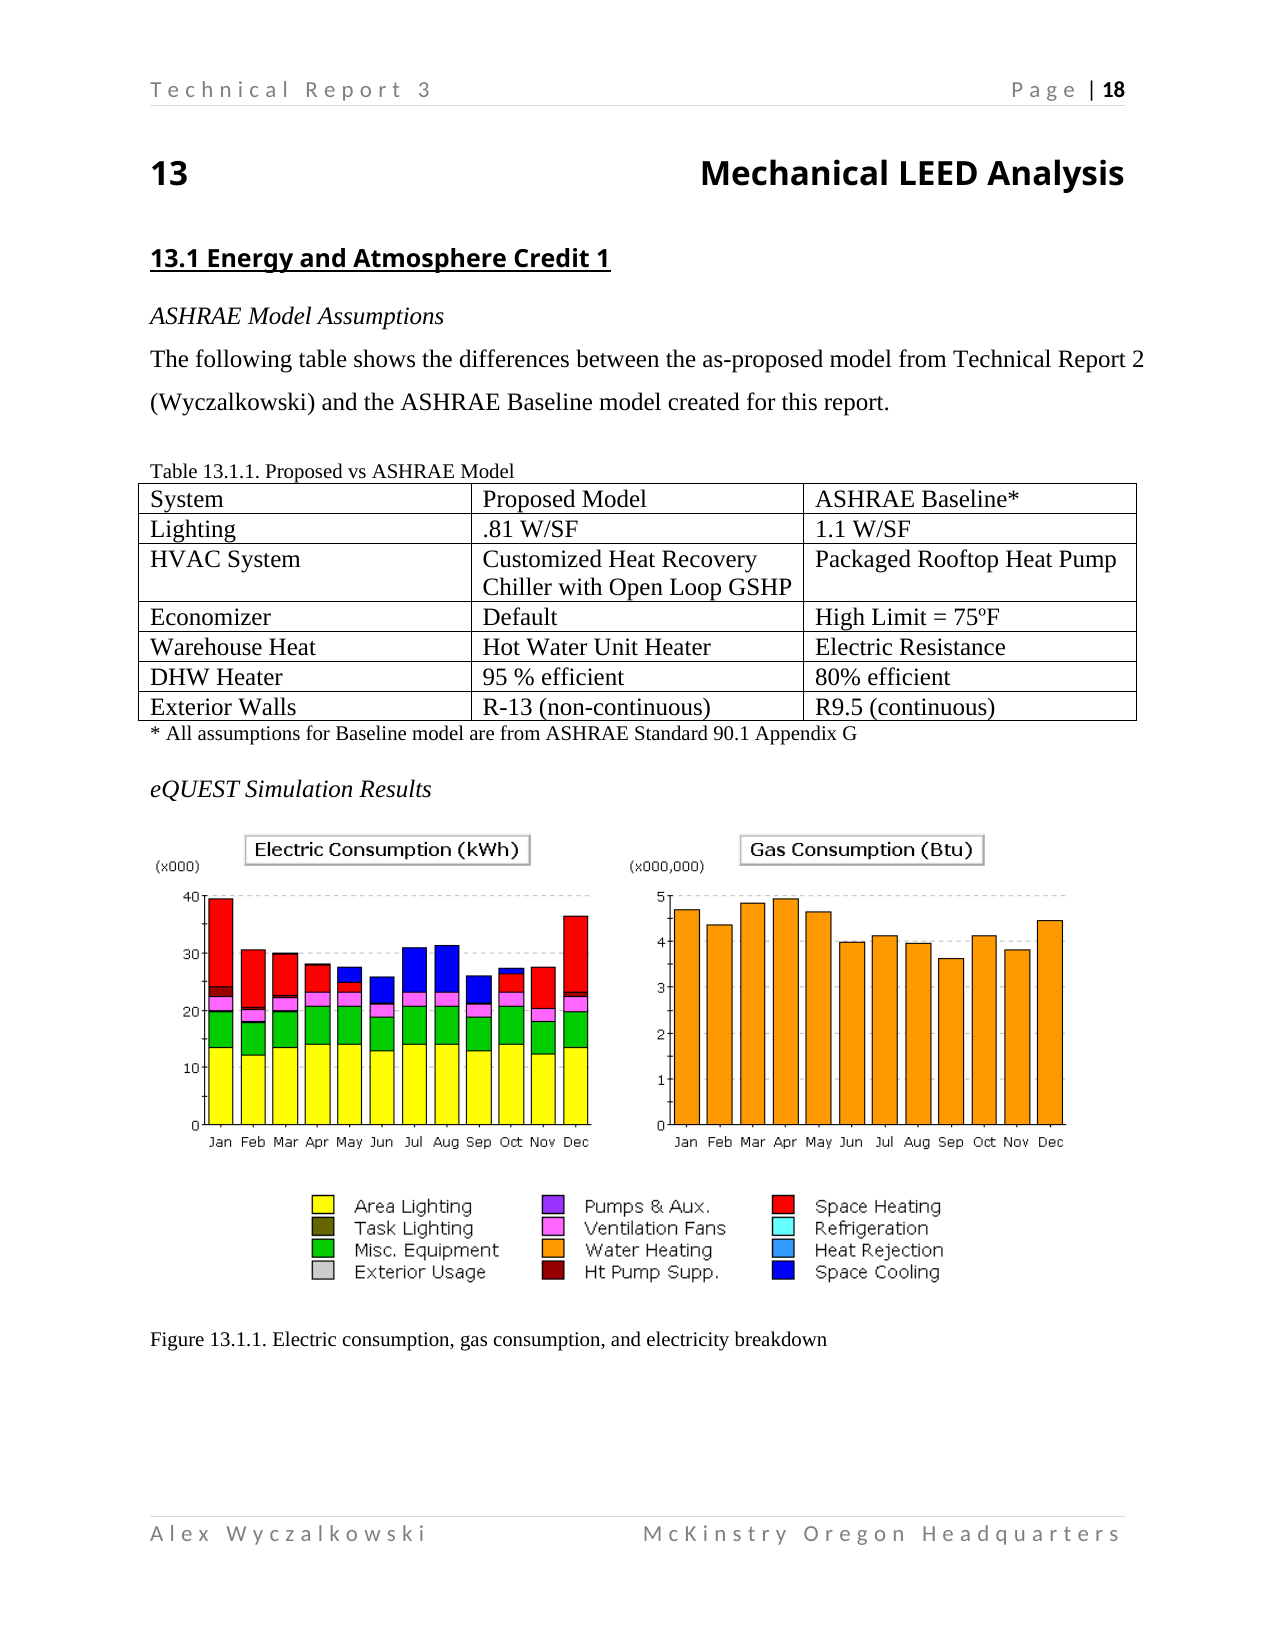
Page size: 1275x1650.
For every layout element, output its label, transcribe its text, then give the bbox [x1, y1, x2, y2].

table_cell Warehouse Heat [139, 632, 471, 661]
text 13 Mechanical LEED Analysis [150, 150, 1200, 195]
table_cell R9.5 (continuous) [804, 692, 1136, 720]
table_header Proposed Model [472, 484, 803, 513]
picture [150, 817, 1100, 1174]
table_cell HVAC System [139, 544, 471, 601]
table_cell High Limit = 75ºF [804, 602, 1136, 631]
table_cell Hot Water Unit Heater [472, 632, 803, 661]
table_cell 80% efficient [804, 662, 1136, 691]
table_cell R-13 (non-continuous) [472, 692, 803, 720]
table_cell Electric Resistance [804, 632, 1136, 661]
text The following table shows the differences between the as-proposed model from Technical Report 2 (Wyczalkowski) and the ASHRAE Baseline model created for this report. [150, 344, 1200, 416]
text Table 13.1.1. Proposed vs ASHRAE Model [150, 459, 1200, 483]
text * All assumptions for Baseline model are from ASHRAE Standard 90.1 Appendix G [150, 721, 1200, 745]
table_cell Packaged Rooftop Heat Pump [804, 544, 1136, 601]
table_cell Default [472, 602, 803, 631]
table_header System [139, 484, 471, 513]
table_cell 1.1 W/SF [804, 514, 1136, 543]
table_cell Customized Heat Recovery Chiller with Open Loop GSHP [472, 544, 803, 601]
table_cell Exterior Walls [139, 692, 471, 720]
table_cell 95 % efficient [472, 662, 803, 691]
table_cell Lighting [139, 514, 471, 543]
picture [150, 1177, 1125, 1303]
text eQUEST Simulation Results [150, 774, 1200, 803]
text ASHRAE Model Assumptions [150, 301, 1200, 329]
text Figure 13.1.1. Electric consumption, gas consumption, and electricity breakdown [150, 1327, 1125, 1351]
table_cell Economizer [139, 602, 471, 631]
table_cell .81 W/SF [472, 514, 803, 543]
table_header ASHRAE Baseline* [804, 484, 1136, 513]
text 13.1 Energy and Atmosphere Credit 1 [150, 241, 1125, 275]
table_cell DHW Heater [139, 662, 471, 691]
